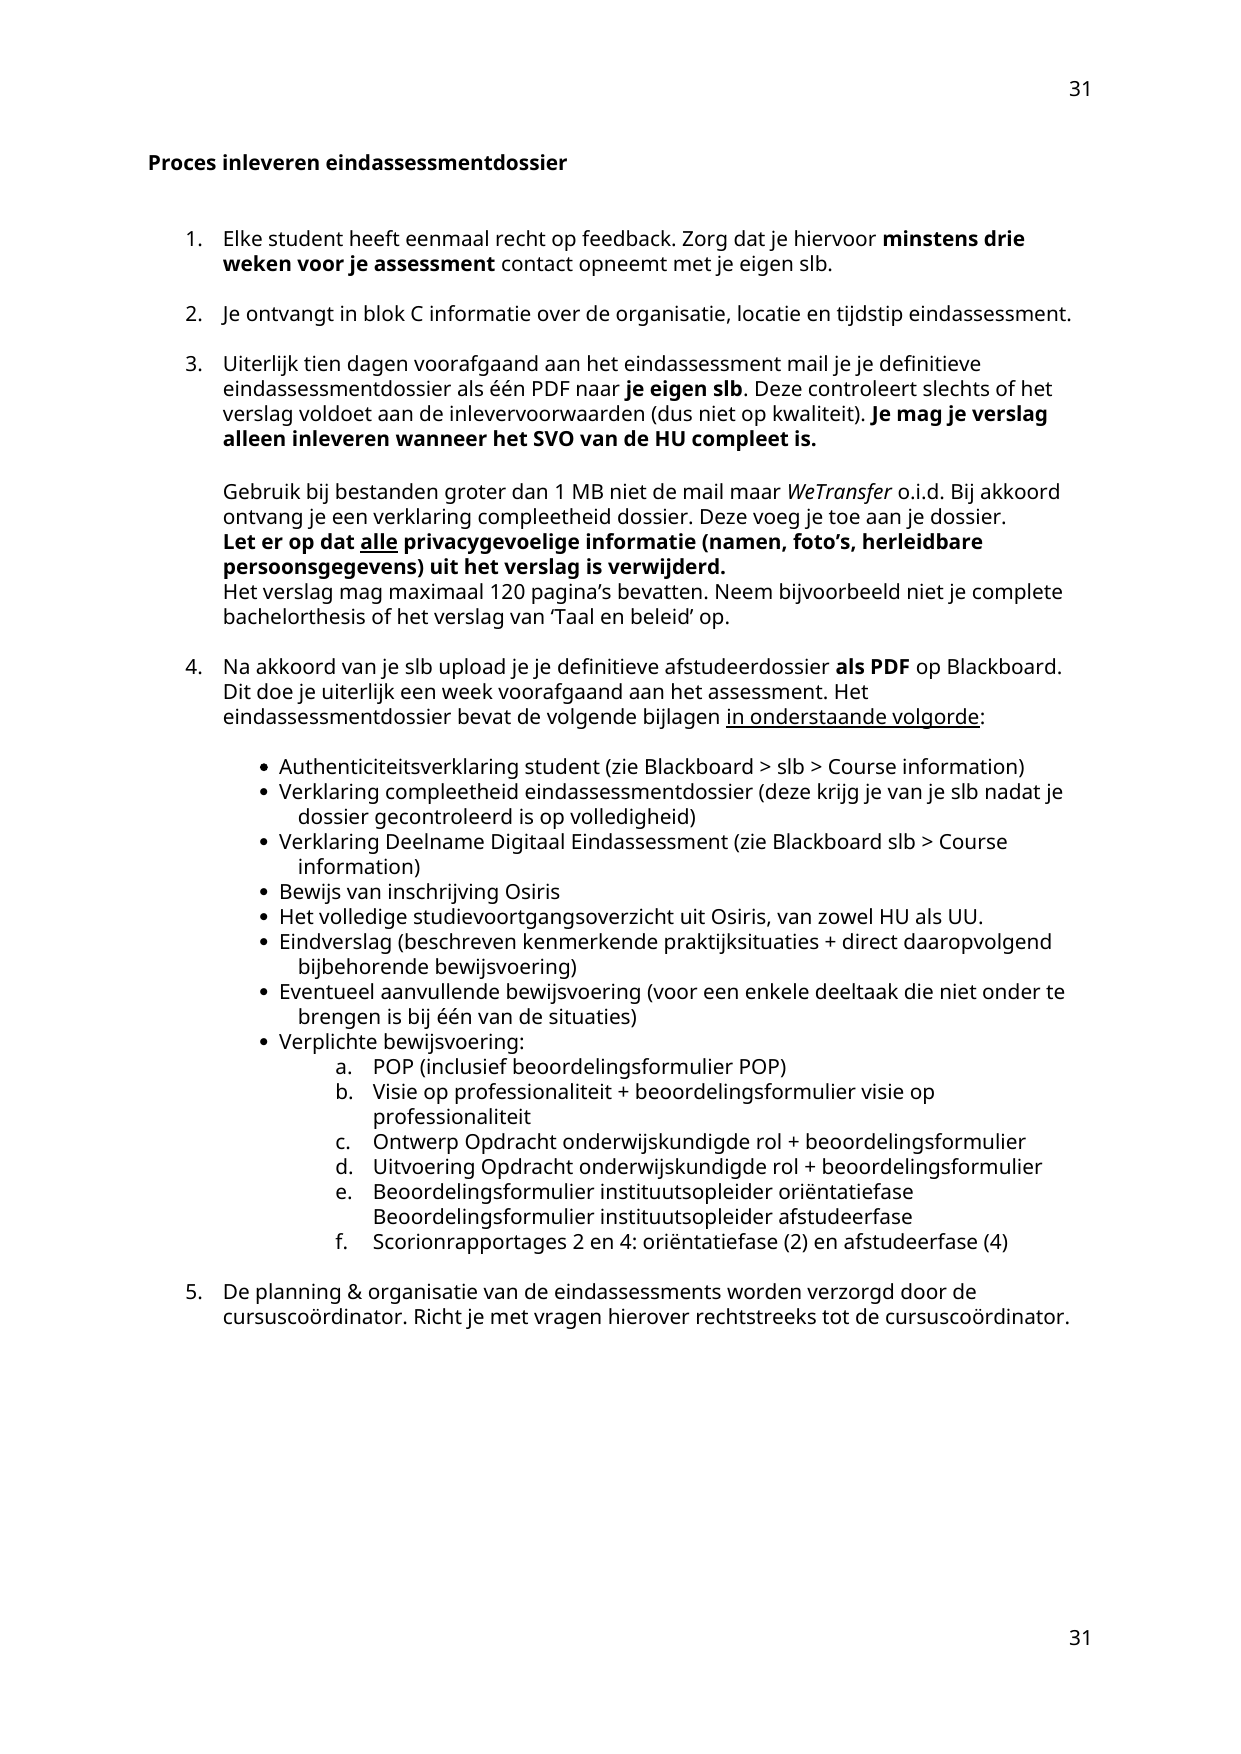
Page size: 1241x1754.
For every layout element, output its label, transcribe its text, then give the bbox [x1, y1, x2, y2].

list Uiterlijk tien dagen voorafgaand aan het eindassessment mail je je definitieve eindassessmentdossier als één PDF naar je eigen slb. Deze controleert slechts of het verslag voldoet aan de inlevervoorwaarden (dus niet op kwaliteit). Je mag je verslag alleen inleveren wanneer het SVO van de HU compleet is. [185, 351, 1093, 451]
list Eventueel aanvullende bewijsvoering (voor een enkele deeltaak die niet onder te brengen is bij één van de situaties) [260, 979, 1093, 1029]
list Bewijs van inschrijving Osiris [260, 879, 1093, 904]
text Gebruik bij bestanden groter dan 1 MB niet de mail maar WeTransfer o.i.d. Bij akkoord ontvang je een verklaring compleetheid dossier. Deze voeg je toe aan je dossier. [223, 479, 1093, 529]
list Eindverslag (beschreven kenmerkende praktijksituaties + direct daaropvolgend bijbehorende bewijsvoering) [260, 929, 1093, 979]
text Let er op dat alle privacygevoelige informatie (namen, foto’s, herleidbare persoonsgegevens) uit het verslag is verwijderd. [223, 529, 1093, 579]
list Uitvoering Opdracht onderwijskundigde rol + beoordelingsformulier [335, 1154, 1093, 1179]
list Beoordelingsformulier instituutsopleider oriëntatiefase [335, 1179, 1093, 1204]
list Verplichte bewijsvoering: [260, 1029, 1093, 1054]
list Ontwerp Opdracht onderwijskundigde rol + beoordelingsformulier [335, 1129, 1093, 1154]
list Elke student heeft eenmaal recht op feedback. Zorg dat je hiervoor minstens drie weken voor je assessment contact opneemt met je eigen slb. [185, 226, 1093, 276]
text Het verslag mag maximaal 120 pagina’s bevatten. Neem bijvoorbeeld niet je complete bachelorthesis of het verslag van ‘Taal en beleid’ op. [223, 579, 1093, 629]
text Proces inleveren eindassessmentdossier [148, 148, 1093, 176]
list Na akkoord van je slb upload je je definitieve afstudeerdossier als PDF op Blackboard. Dit doe je uiterlijk een week voorafgaand aan het assessment. Het eindassessmentdossier bevat de volgende bijlagen in onderstaande volgorde: [185, 654, 1093, 729]
list Je ontvangt in blok C informatie over de organisatie, locatie en tijdstip eindassessment. [185, 301, 1093, 326]
list De planning & organisatie van de eindassessments worden verzorgd door de cursuscoördinator. Richt je met vragen hierover rechtstreeks tot de cursuscoördinator. [185, 1279, 1093, 1329]
list Scorionrapportages 2 en 4: oriëntatiefase (2) en afstudeerfase (4) [335, 1229, 1093, 1254]
list Verklaring Deelname Digitaal Eindassessment (zie Blackboard slb > Course information) [260, 829, 1093, 879]
list Visie op professionaliteit + beoordelingsformulier visie op professionaliteit [335, 1079, 1093, 1129]
text Beoordelingsformulier instituutsopleider afstudeerfase [373, 1204, 1093, 1229]
list Authenticiteitsverklaring student (zie Blackboard > slb > Course information) [260, 754, 1093, 779]
list POP (inclusief beoordelingsformulier POP) [335, 1054, 1093, 1079]
list Het volledige studievoortgangsoverzicht uit Osiris, van zowel HU als UU. [260, 904, 1093, 929]
list Verklaring compleetheid eindassessmentdossier (deze krijg je van je slb nadat je dossier gecontroleerd is op volledigheid) [260, 779, 1093, 829]
